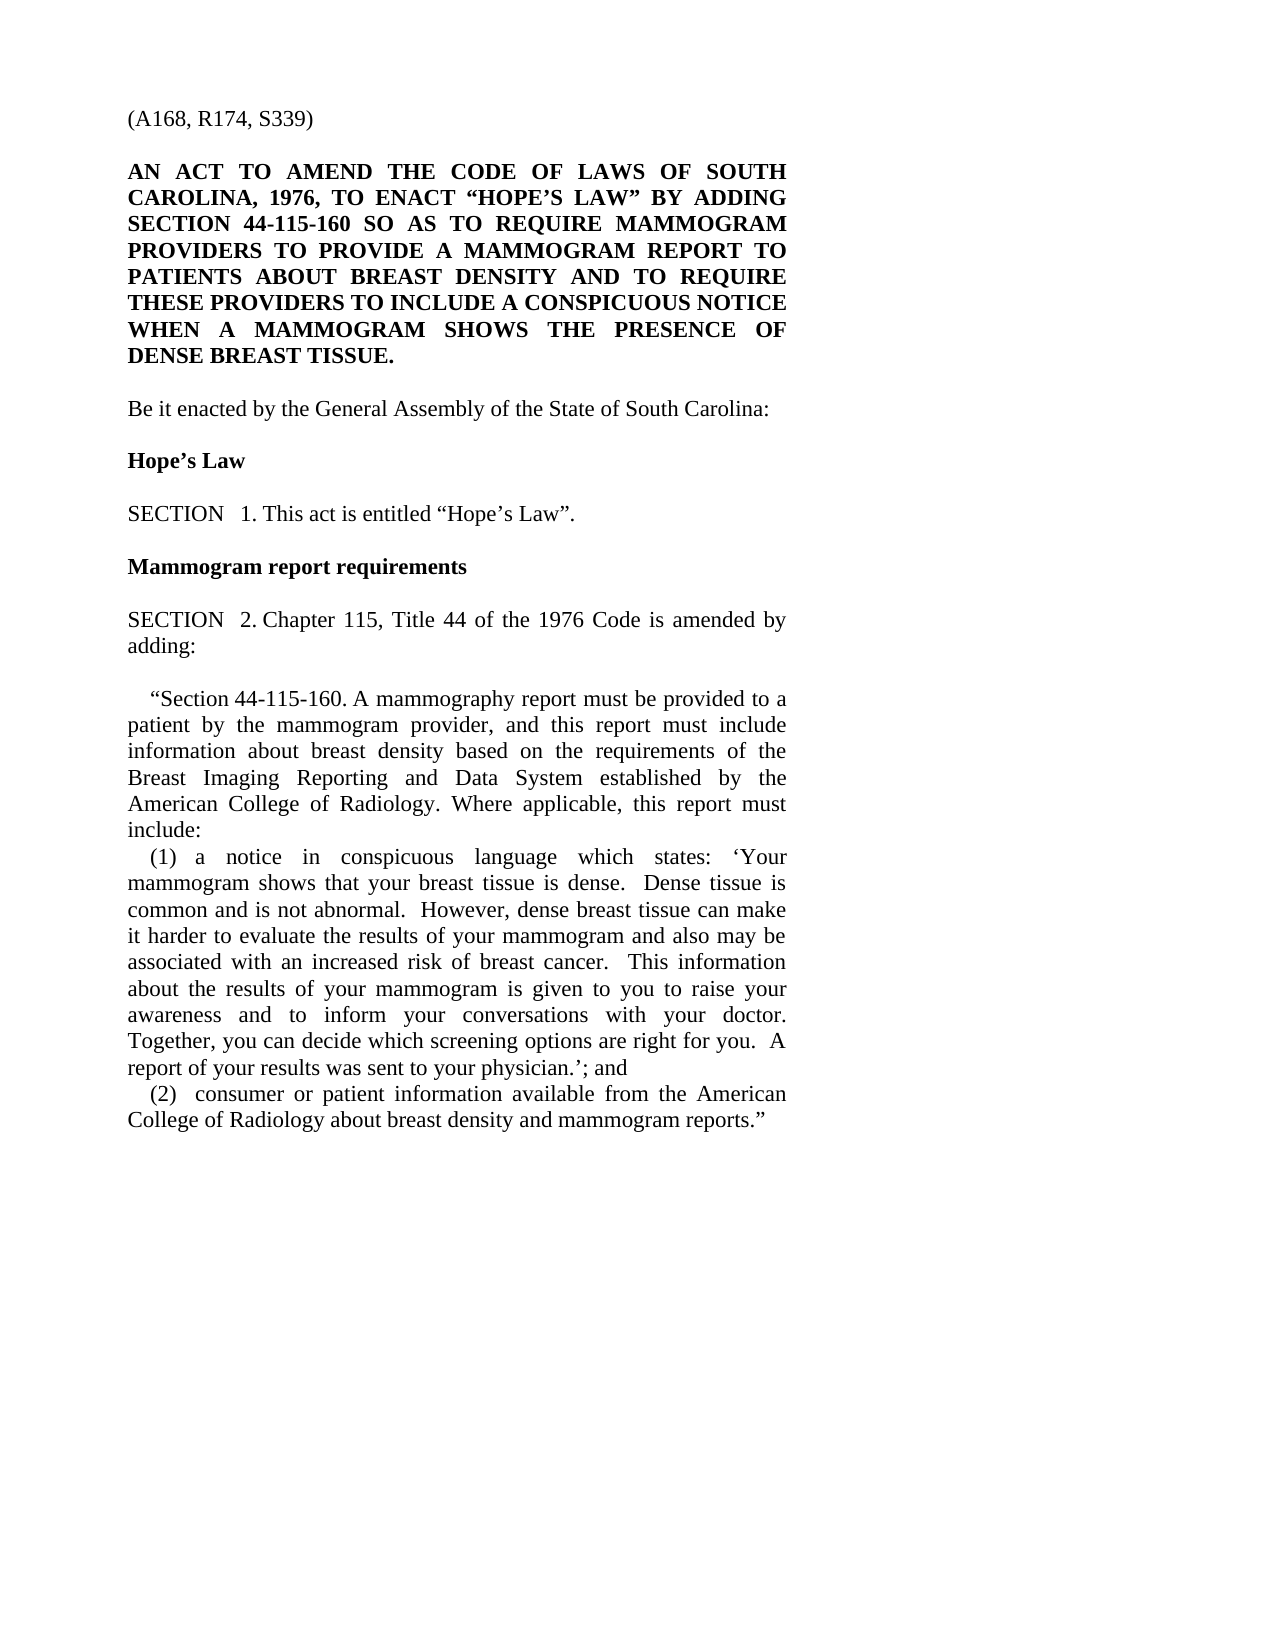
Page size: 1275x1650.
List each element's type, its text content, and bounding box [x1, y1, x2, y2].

text Be it enacted by the General Assembly of the State of South Carolina: [127, 395, 787, 421]
text AN ACT TO AMEND THE CODE OF LAWS OF SOUTH CAROLINA, 1976, TO ENACT “HOPE’S LAW” BY ADDING SECTION 44-115-160 SO AS TO REQUIRE MAMMOGRAM PROVIDERS TO PROVIDE A MAMMOGRAM REPORT TO PATIENTS ABOUT BREAST DENSITY AND TO REQUIRE THESE PROVIDERS TO INCLUDE A CONSPICUOUS NOTICE WHEN A MAMMOGRAM SHOWS THE PRESENCE OF DENSE BREAST TISSUE. [127, 158, 787, 368]
text SECTION 1. This act is entitled “Hope’s Law”. [127, 500, 787, 527]
text (1) a notice in conspicuous language which states: ‘Your mammogram shows that your breast tissue is dense. Dense tissue is common and is not abnormal. However, dense breast tissue can make it harder to evaluate the results of your mammogram and also may be associated with an increased risk of breast cancer. This information about the results of your mammogram is given to you to raise your awareness and to inform your conversations with your doctor. Together, you can decide which screening options are right for you. A report of your results was sent to your physician.’; and [127, 843, 787, 1080]
text (A168, R174, S339) [127, 105, 787, 131]
text SECTION 2. Chapter 115, Title 44 of the 1976 Code is amended by adding: [127, 606, 787, 658]
text Hope’s Law [127, 448, 787, 474]
text Mammogram report requirements [127, 553, 787, 579]
text (2) consumer or patient information available from the American College of Radiology about breast density and mammogram reports.” [127, 1080, 787, 1133]
text “Section 44-115-160. A mammography report must be provided to a patient by the mammogram provider, and this report must include information about breast density based on the requirements of the Breast Imaging Reporting and Data System established by the American College of Radiology. Where applicable, this report must include: [127, 685, 787, 843]
